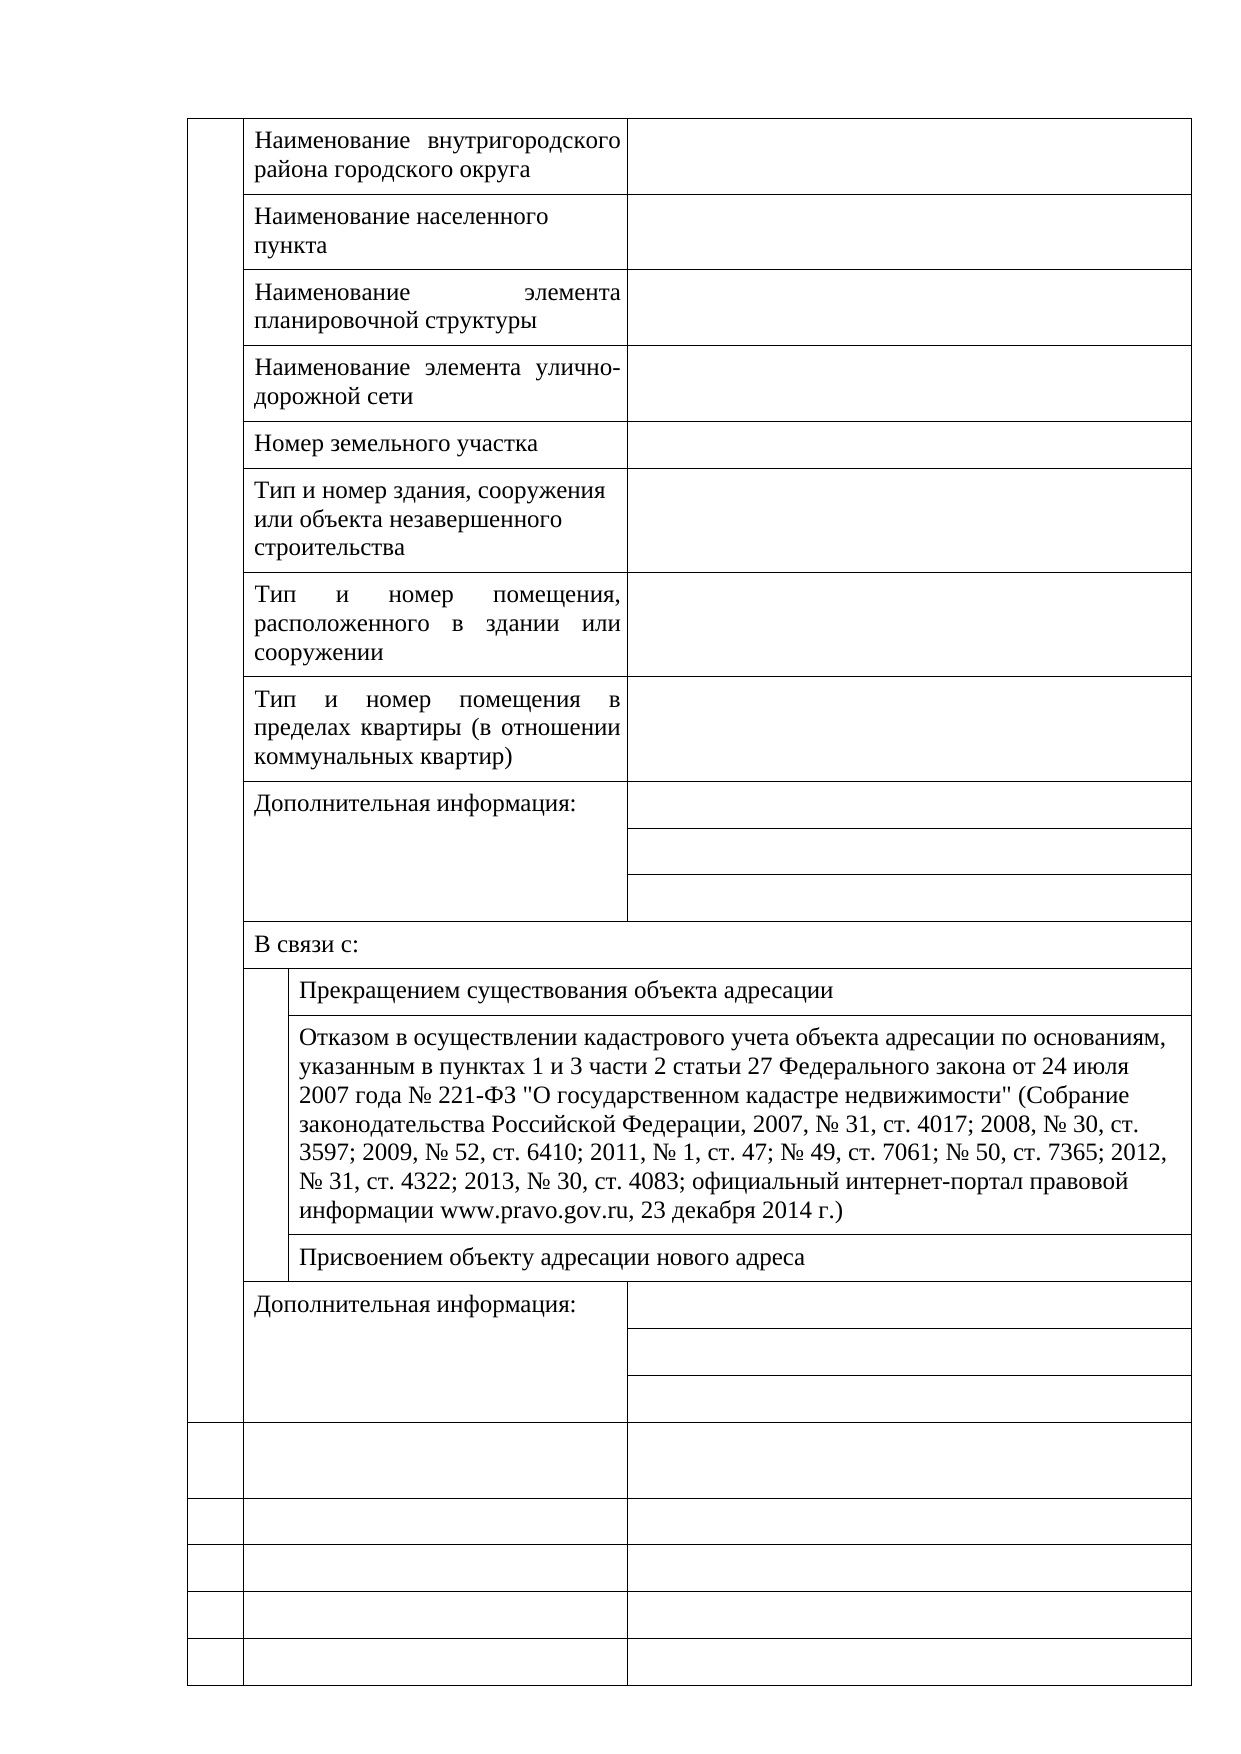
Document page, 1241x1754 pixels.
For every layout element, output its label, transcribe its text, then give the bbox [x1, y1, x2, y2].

table_cell Прекращением существования объекта адресации [289, 969, 1191, 1015]
table_cell [188, 1639, 243, 1685]
table_cell [628, 1639, 1191, 1685]
table_cell [628, 677, 1191, 781]
table_cell [628, 346, 1191, 421]
table_cell [628, 1592, 1191, 1638]
table_cell [628, 422, 1191, 467]
table_cell [628, 782, 1191, 827]
table_cell Дополнительная информация: [244, 1282, 627, 1422]
table_cell [244, 1592, 627, 1638]
table_cell Наименование внутригородского района городского округа [244, 119, 627, 194]
table_cell Присвоением объекту адресации нового адреса [289, 1235, 1191, 1281]
table_cell Дополнительная информация: [244, 782, 627, 921]
table_cell Тип и номер здания, сооружения или объекта незавершенного строительства [244, 469, 627, 572]
table_cell [244, 1639, 627, 1685]
table_cell Отказом в осуществлении кадастрового учета объекта адресации по основаниям, указанным в пунктах 1 и 3 части 2 статьи 27 Федерального закона от 24 июля 2007 года № 221-ФЗ "О государственном кадастре недвижимости" (Собрание законодательства Российской Федерации, 2007, № 31, ст. 4017; 2008, № 30, ст. 3597; 2009, № 52, ст. 6410; 2011, № 1, ст. 47; № 49, ст. 7061; № 50, ст. 7365; 2012, № 31, ст. 4322; 2013, № 30, ст. 4083; официальный интернет-портал правовой информации www.pravo.gov.ru, 23 декабря 2014 г.) [289, 1016, 1191, 1234]
table_cell Номер земельного участка [244, 422, 627, 467]
table_cell [628, 469, 1191, 572]
table_cell [244, 1423, 627, 1497]
table_cell Наименование населенного пункта [244, 195, 627, 269]
table_cell [628, 573, 1191, 676]
table_cell Тип и номер помещения, расположенного в здании или сооружении [244, 573, 627, 676]
table_cell [628, 1329, 1191, 1375]
table_cell [188, 1499, 243, 1544]
table_cell [188, 1592, 243, 1638]
table_cell Тип и номер помещения в пределах квартиры (в отношении коммунальных квартир) [244, 677, 627, 781]
table_cell [628, 119, 1191, 194]
table_cell [628, 875, 1191, 921]
table_cell [628, 1423, 1191, 1497]
table_cell [628, 1545, 1191, 1591]
table_cell [188, 1423, 243, 1497]
table_cell [628, 1282, 1191, 1328]
table_cell [188, 1545, 243, 1591]
table_cell [628, 829, 1191, 874]
table_cell [244, 1545, 627, 1591]
table_cell Наименование элемента улично-дорожной сети [244, 346, 627, 421]
table_cell [628, 1499, 1191, 1544]
table_cell [244, 1499, 627, 1544]
table_cell В связи с: [244, 922, 1191, 968]
table_cell [628, 270, 1191, 345]
table_cell [628, 195, 1191, 269]
table_cell Наименование элемента планировочной структуры [244, 270, 627, 345]
table_cell [628, 1376, 1191, 1422]
table_cell [244, 969, 288, 1281]
